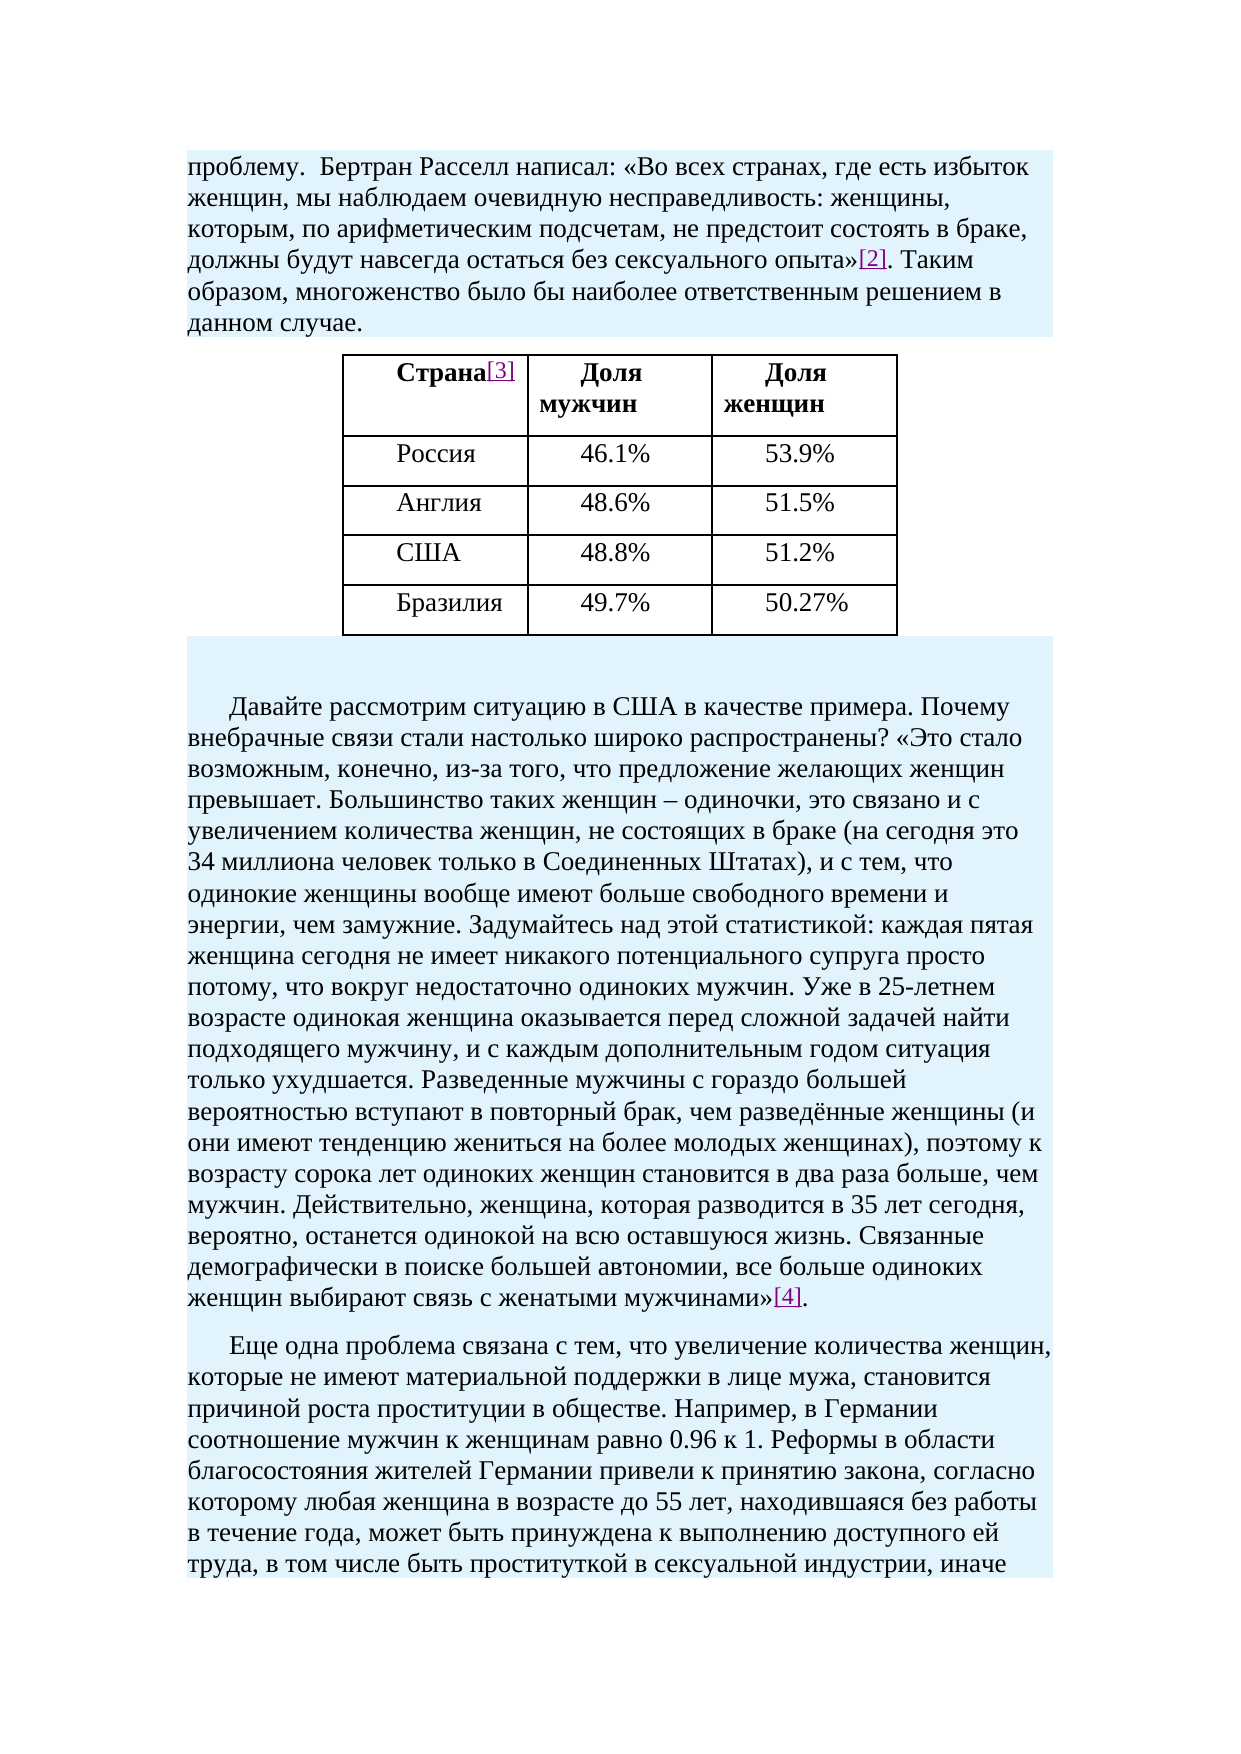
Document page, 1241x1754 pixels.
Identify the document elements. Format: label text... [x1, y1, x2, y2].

table_cell Россия [344, 437, 527, 484]
table_cell 50.27% [713, 586, 896, 634]
table_cell 48.8% [529, 536, 711, 584]
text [187, 150, 1053, 337]
table_cell 48.6% [529, 487, 711, 534]
table_cell 51.5% [713, 487, 896, 534]
table_cell США [344, 536, 527, 584]
table_cell Англия [344, 487, 527, 534]
table_cell 51.2% [713, 536, 896, 584]
table_cell 46.1% [529, 437, 711, 484]
table_header Страна[3] [344, 356, 527, 434]
table_header Доля женщин [713, 356, 896, 434]
text Давайте рассмотрим ситуацию в США в качестве примера. Почему внебрачные связи стали настолько широко распространены? «Это стало возможным, конечно, из-за того, что предложение желающих женщин превышает. Большинство таких женщин – одиночки, это связано и с увеличением количества женщин, не состоящих в браке (на сегодня это 34 миллиона человек только в Соединенных Штатах), и с тем, что одинокие женщины вообще имеют больше свободного времени и энергии, чем замужние. Задумайтесь над этой статистикой: каждая пятая женщина сегодня не имеет никакого потенциального супруга просто потому, что вокруг недостаточно одиноких мужчин. Уже в 25-летнем возрасте одинокая женщина оказывается перед сложной задачей найти подходящего мужчину, и с каждым дополнительным годом ситуация только ухудшается. Разведенные мужчины с гораздо большей вероятностью вступают в повторный брак, чем разведённые женщины (и они имеют тенденцию жениться на более молодых женщинах), поэтому к возрасту сорока лет одиноких женщин становится в два раза больше, чем мужчин. Действительно, женщина, которая разводится в 35 лет сегодня, вероятно, останется одинокой на всю оставшуюся жизнь. Связанные демографически в поиске большей автономии, все больше одиноких женщин выбирают связь с женатыми мужчинами»[4]. [187, 690, 1053, 1313]
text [187, 1329, 1053, 1578]
table_cell Бразилия [344, 586, 527, 634]
table_cell 49.7% [529, 586, 711, 634]
table_header Доля мужчин [529, 356, 711, 434]
table_cell 53.9% [713, 437, 896, 484]
